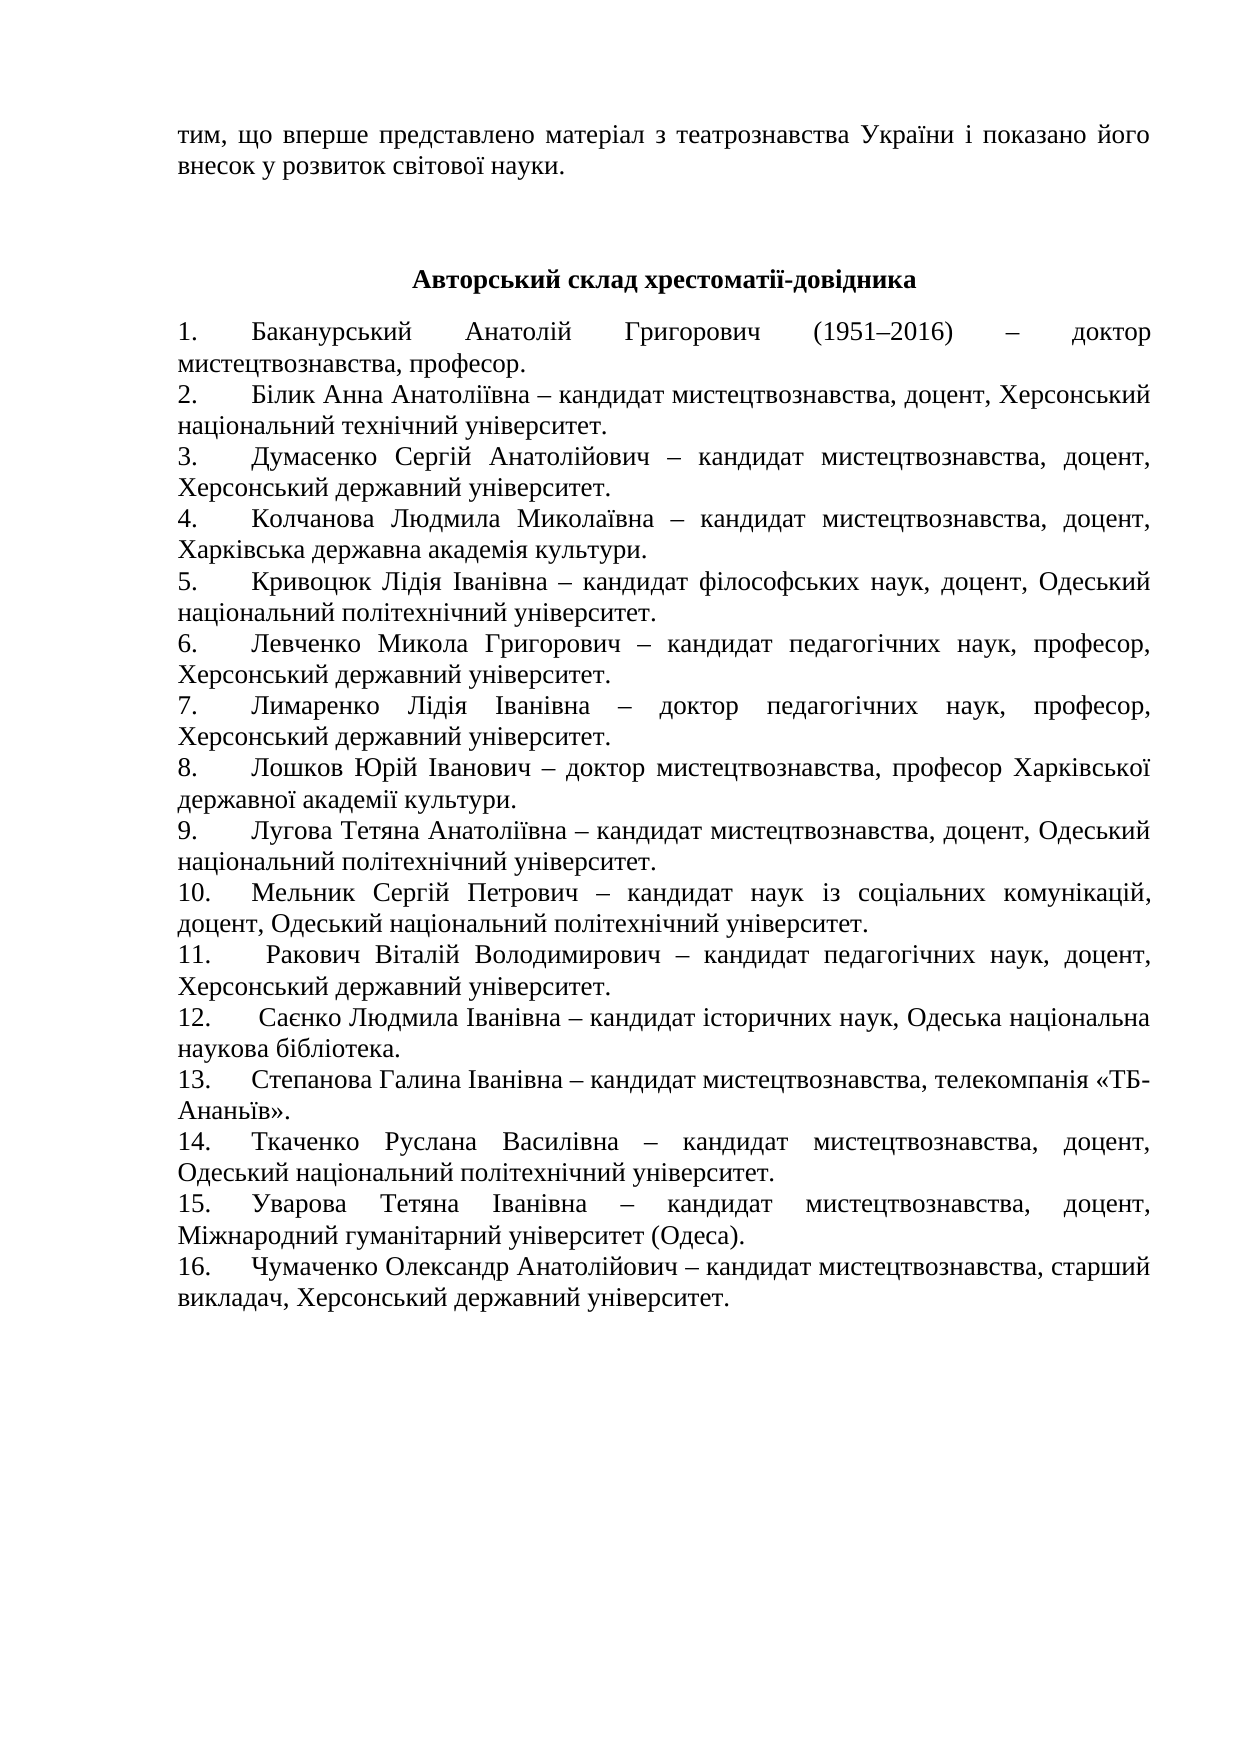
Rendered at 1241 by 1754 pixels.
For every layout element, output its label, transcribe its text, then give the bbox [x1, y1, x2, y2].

list Ракович Віталій Володимирович – кандидат педагогічних наук, доцент, Херсонський державний університет. [177, 938, 1152, 1001]
list Мельник Сергій Петрович – кандидат наук із соціальних комунікацій, доцент, Одеський національний політехнічний університет. [177, 876, 1152, 938]
list Лугова Тетяна Анатоліївна – кандидат мистецтвознавства, доцент, Одеський національний політехнічний університет. [177, 814, 1152, 876]
list Левченко Микола Григорович – кандидат педагогічних наук, професор, Херсонський державний університет. [177, 627, 1152, 689]
list Чумаченко Олександр Анатолійович – кандидат мистецтвознавства, старший викладач, Херсонський державний університет. [177, 1250, 1152, 1312]
list Кривоцюк Лідія Іванівна – кандидат філософських наук, доцент, Одеський національний політехнічний університет. [177, 565, 1152, 627]
list Уварова Тетяна Іванівна – кандидат мистецтвознавства, доцент, Міжнародний гуманітарний університет (Одеса). [177, 1188, 1152, 1250]
list Степанова Галина Іванівна – кандидат мистецтвознавства, телекомпанія «ТБ-Ананьїв». [177, 1063, 1152, 1125]
list Саєнко Людмила Іванівна – кандидат історичних наук, Одеська національна наукова бібліотека. [177, 1001, 1152, 1063]
list Думасенко Сергій Анатолійович – кандидат мистецтвознавства, доцент, Херсонський державний університет. [177, 440, 1152, 502]
list Лимаренко Лідія Іванівна – доктор педагогічних наук, професор, Херсонський державний університет. [177, 689, 1152, 752]
list Баканурський Анатолій Григорович (1951–2016) – доктор мистецтвознавства, професор. [177, 316, 1152, 378]
list Білик Анна Анатоліївна – кандидат мистецтвознавства, доцент, Херсонський національний технічний університет. [177, 378, 1152, 440]
list Колчанова Людмила Миколаївна – кандидат мистецтвознавства, доцент, Харківська державна академія культури. [177, 502, 1152, 565]
list Лошков Юрій Іванович – доктор мистецтвознавства, професор Харківської державної академії культури. [177, 752, 1152, 814]
text Авторський склад хрестоматії-довідника [177, 263, 1152, 295]
list Ткаченко Руслана Василівна – кандидат мистецтвознавства, доцент, Одеський національний політехнічний університет. [177, 1125, 1152, 1188]
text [177, 118, 1152, 180]
